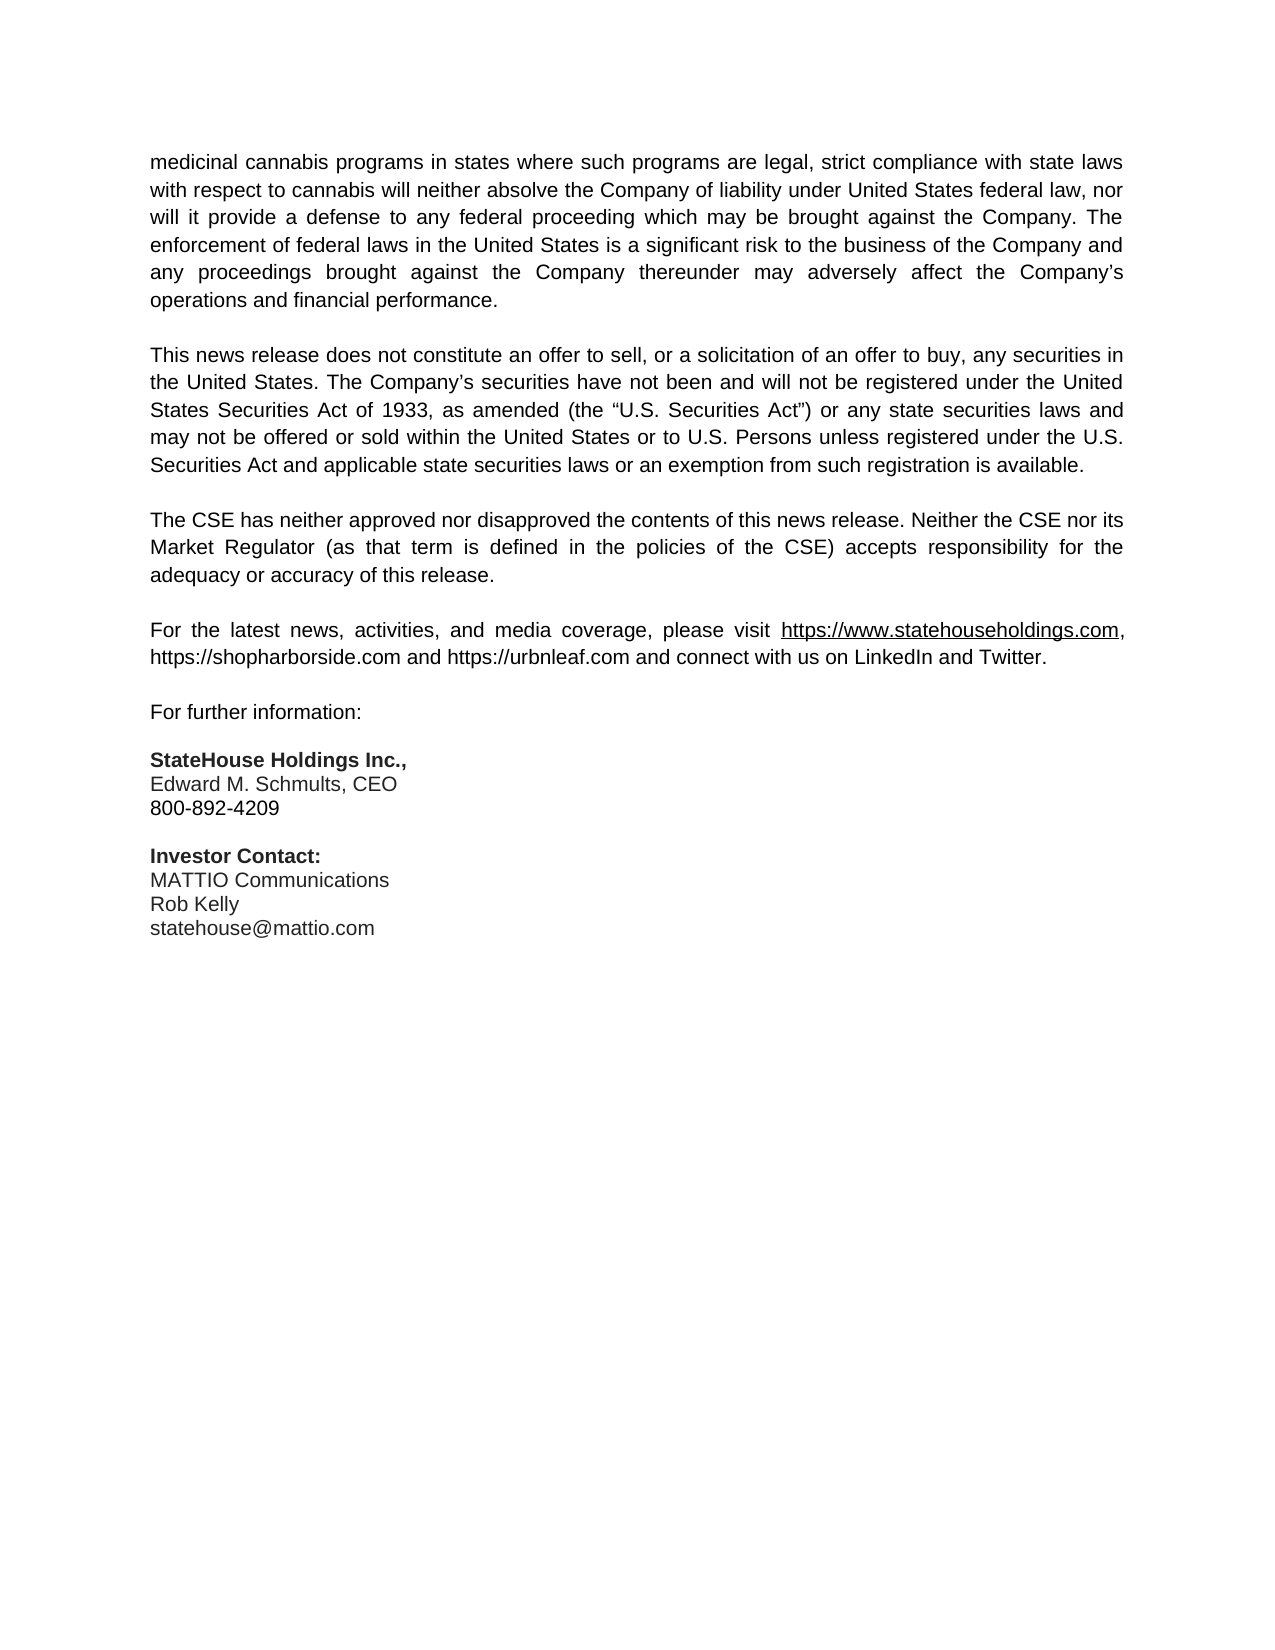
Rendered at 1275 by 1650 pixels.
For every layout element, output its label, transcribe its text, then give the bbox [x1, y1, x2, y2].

text The CSE has neither approved nor disapproved the contents of this news release. Neither the CSE nor its Market Regulator (as that term is defined in the policies of the CSE) accepts responsibility for the adequacy or accuracy of this release. [150, 507, 1125, 586]
text MATTIO Communications [150, 868, 1125, 892]
text For the latest news, activities, and media coverage, please visit https://www.statehouseholdings.com, https://shopharborside.com and https://urbnleaf.com and connect with us on LinkedIn and Twitter. [150, 617, 1125, 669]
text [150, 150, 1125, 311]
text Investor Contact: [150, 844, 1125, 868]
text statehouse@mattio.com [150, 916, 1125, 939]
text For further information: [150, 700, 1125, 724]
text Rob Kelly [150, 892, 1125, 916]
text This news release does not constitute an offer to sell, or a solicitation of an offer to buy, any securities in the United States. The Company’s securities have not been and will not be registered under the United States Securities Act of 1933, as amended (the “U.S. Securities Act”) or any state securities laws and may not be offered or sold within the United States or to U.S. Persons unless registered under the U.S. Securities Act and applicable state securities laws or an exemption from such registration is available. [150, 342, 1125, 476]
text StateHouse Holdings Inc., Edward M. Schmults, CEO 800-892-4209 [150, 748, 1125, 820]
